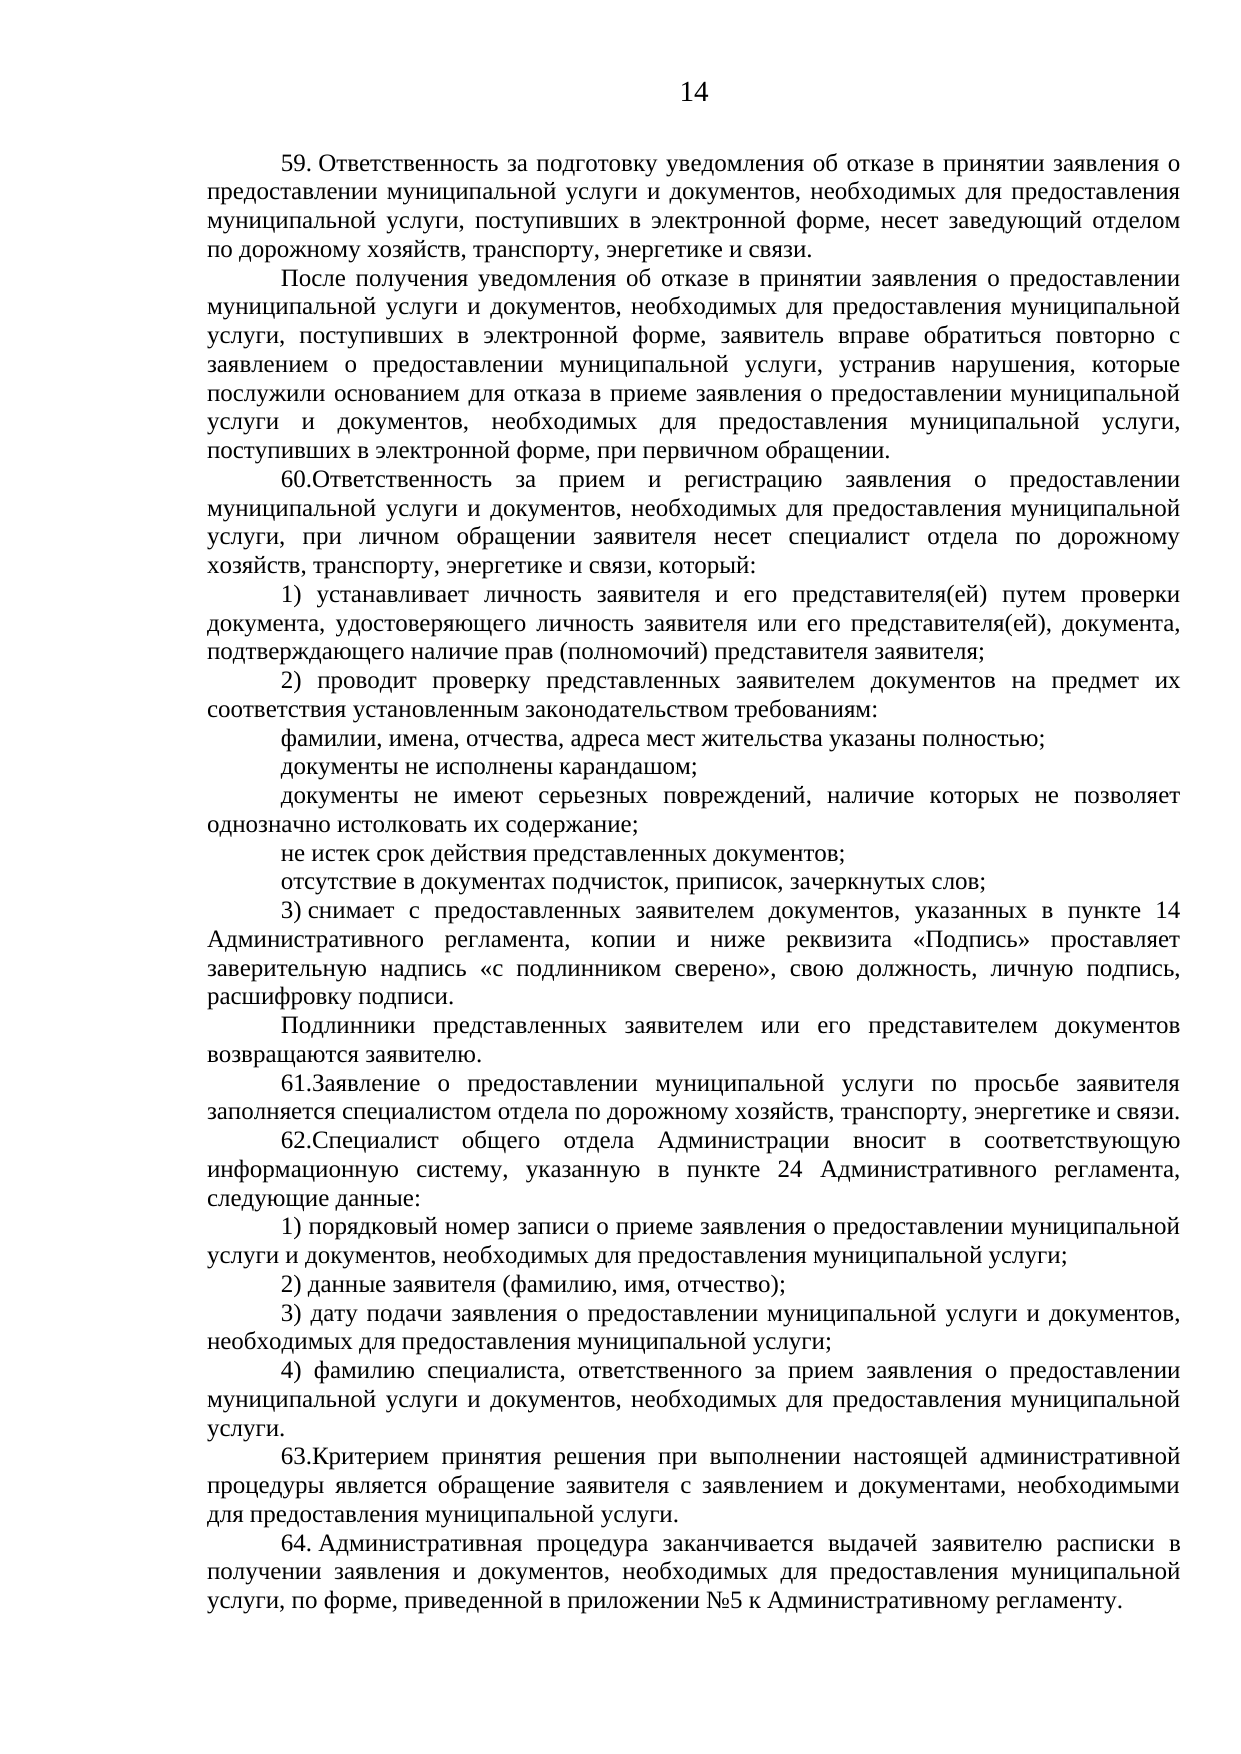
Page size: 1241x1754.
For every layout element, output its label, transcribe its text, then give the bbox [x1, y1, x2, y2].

text 4) фамилию специалиста, ответственного за прием заявления о предоставлении муниципальной услуги и документов, необходимых для предоставления муниципальной услуги. [207, 1355, 1181, 1441]
text 61.Заявление о предоставлении муниципальной услуги по просьбе заявителя заполняется специалистом отдела по дорожному хозяйств, транспорту, энергетике и связи. [207, 1068, 1181, 1125]
text документы не исполнены карандашом; [207, 751, 1181, 780]
text Подлинники представленных заявителем или его представителем документов возвращаются заявителю. [207, 1010, 1181, 1068]
text После получения уведомления об отказе в принятии заявления о предоставлении муниципальной услуги и документов, необходимых для предоставления муниципальной услуги, поступивших в электронной форме, заявитель вправе обратиться повторно с заявлением о предоставлении муниципальной услуги, устранив нарушения, которые послужили основанием для отказа в приеме заявления о предоставлении муниципальной услуги и документов, необходимых для предоставления муниципальной услуги, поступивших в электронной форме, при первичном обращении. [207, 263, 1181, 464]
text документы не имеют серьезных повреждений, наличие которых не позволяет однозначно истолковать их содержание; [207, 780, 1181, 838]
text 3) снимает с предоставленных заявителем документов, указанных в пункте 14 Административного регламента, копии и ниже реквизита «Подпись» проставляет заверительную надпись «с подлинником сверено», свою должность, личную подпись, расшифровку подписи. [207, 895, 1181, 1010]
text 1) устанавливает личность заявителя и его представителя(ей) путем проверки документа, удостоверяющего личность заявителя или его представителя(ей), документа, подтверждающего наличие прав (полномочий) представителя заявителя; [207, 579, 1181, 665]
text 2) проводит проверку представленных заявителем документов на предмет их соответствия установленным законодательством требованиям: [207, 665, 1181, 723]
text 59. Ответственность за подготовку уведомления об отказе в принятии заявления о предоставлении муниципальной услуги и документов, необходимых для предоставления муниципальной услуги, поступивших в электронной форме, несет заведующий отделом по дорожному хозяйств, транспорту, энергетике и связи. [207, 148, 1181, 263]
text 1) порядковый номер записи о приеме заявления о предоставлении муниципальной услуги и документов, необходимых для предоставления муниципальной услуги; [207, 1211, 1181, 1269]
text 60.Ответственность за прием и регистрацию заявления о предоставлении муниципальной услуги и документов, необходимых для предоставления муниципальной услуги, при личном обращении заявителя несет специалист отдела по дорожному хозяйств, транспорту, энергетике и связи, который: [207, 464, 1181, 579]
text 2) данные заявителя (фамилию, имя, отчество); [207, 1269, 1181, 1298]
text не истек срок действия представленных документов; [207, 838, 1181, 866]
text отсутствие в документах подчисток, приписок, зачеркнутых слов; [207, 866, 1181, 895]
text 64. Административная процедура заканчивается выдачей заявителю расписки в получении заявления и документов, необходимых для предоставления муниципальной услуги, по форме, приведенной в приложении №5 к Административному регламенту. [207, 1528, 1181, 1614]
text 63.Критерием принятия решения при выполнении настоящей административной процедуры является обращение заявителя с заявлением и документами, необходимыми для предоставления муниципальной услуги. [207, 1441, 1181, 1528]
text 3) дату подачи заявления о предоставлении муниципальной услуги и документов, необходимых для предоставления муниципальной услуги; [207, 1298, 1181, 1355]
text фамилии, имена, отчества, адреса мест жительства указаны полностью; [207, 723, 1181, 751]
text 62.Специалист общего отдела Администрации вносит в соответствующую информационную систему, указанную в пункте 24 Административного регламента, следующие данные: [207, 1125, 1181, 1211]
